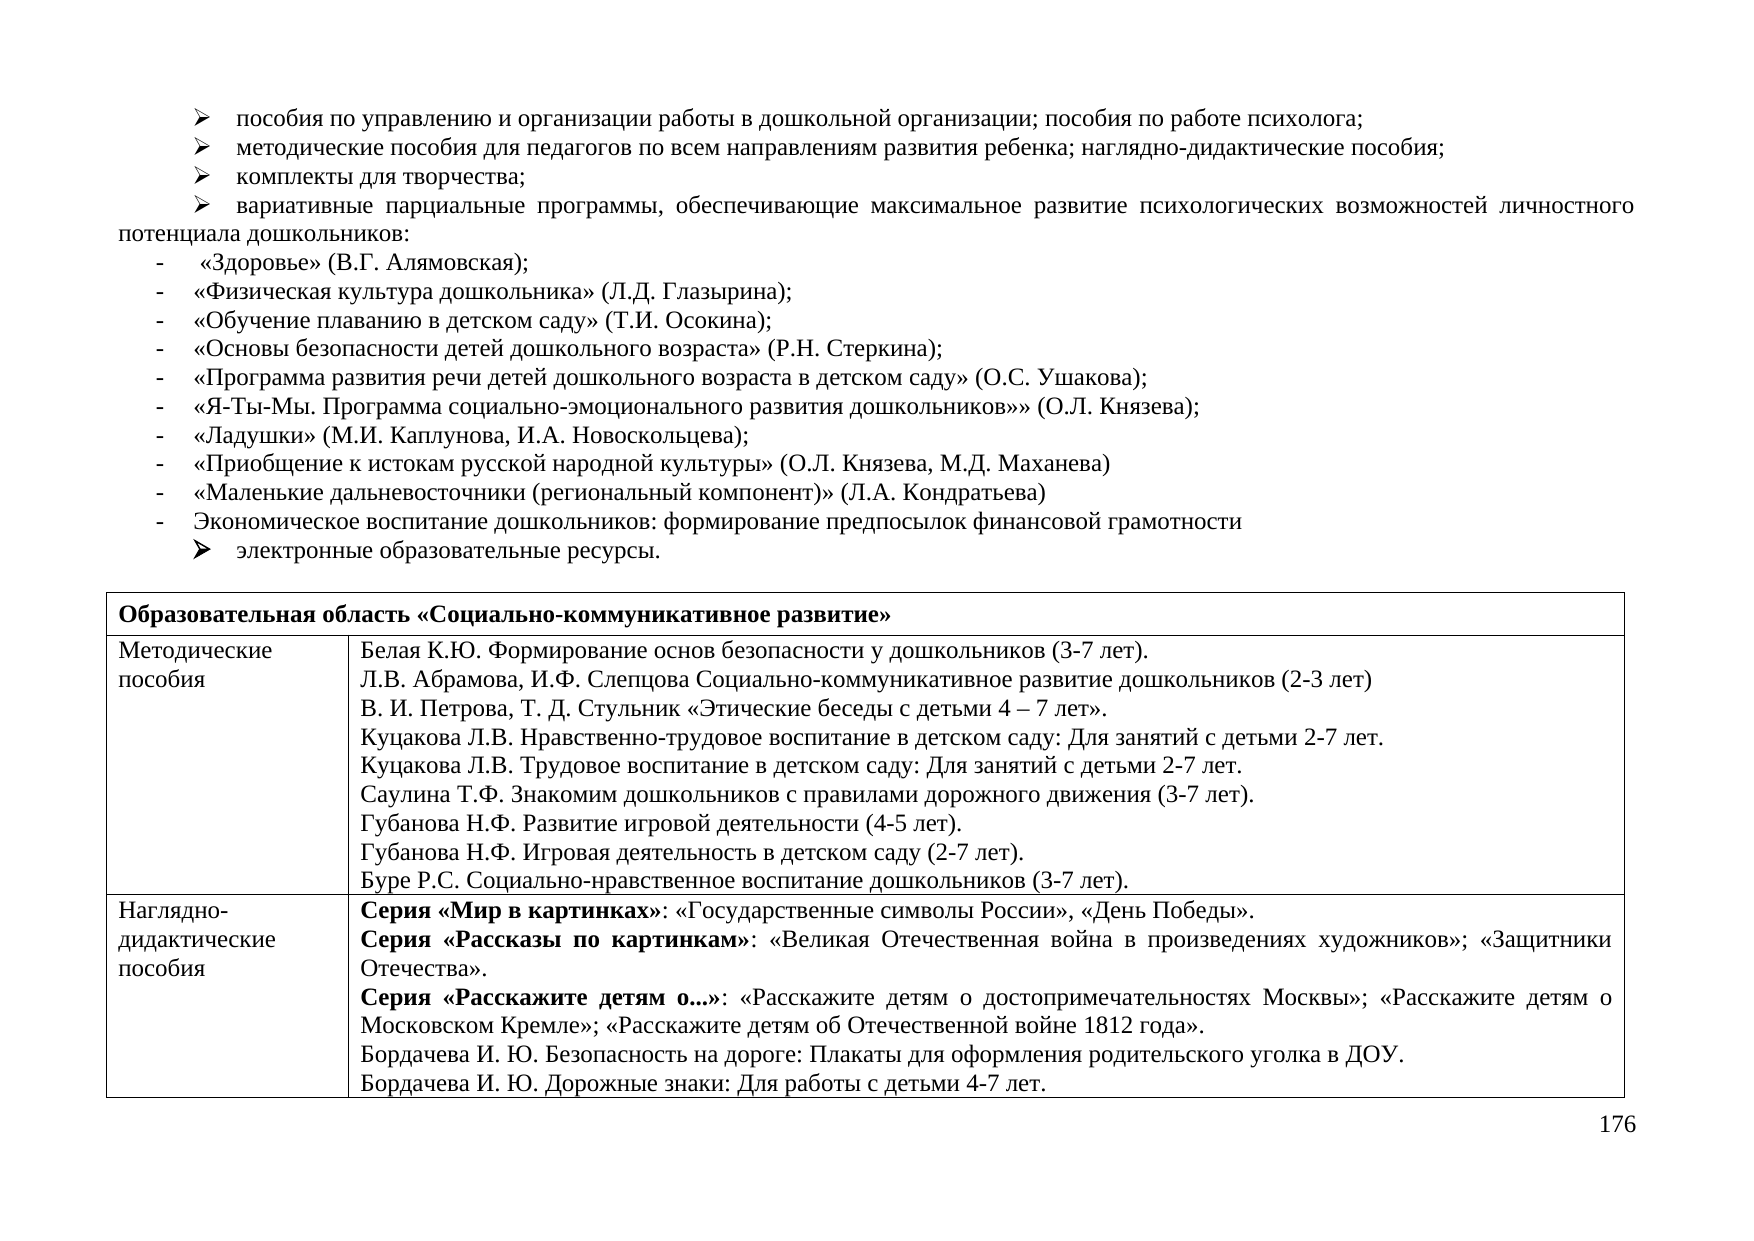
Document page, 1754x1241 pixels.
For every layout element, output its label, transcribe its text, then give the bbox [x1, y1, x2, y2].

list «Обучение плаванию в детском саду» (Т.И. Осокина); [156, 305, 1596, 333]
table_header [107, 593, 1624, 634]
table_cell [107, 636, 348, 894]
list пособия по управлению и организации работы в дошкольной организации; пособия по работе психолога; [118, 103, 1636, 132]
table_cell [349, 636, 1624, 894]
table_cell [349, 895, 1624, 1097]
list вариативные парциальные программы, обеспечивающие максимальное развитие психологических возможностей личностного потенциала дошкольников: [118, 190, 1636, 247]
list «Основы безопасности детей дошкольного возраста» (Р.Н. Стеркина); [156, 333, 1596, 362]
list Экономическое воспитание дошкольников: формирование предпосылок финансовой грамотности [156, 506, 1596, 535]
list «Программа развития речи детей дошкольного возраста в детском саду» (О.С. Ушакова); [156, 362, 1596, 391]
list «Маленькие дальневосточники (региональный компонент)» (Л.А. Кондратьева) [156, 477, 1596, 506]
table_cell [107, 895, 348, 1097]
list «Ладушки» (М.И. Каплунова, И.А. Новоскольцева); [156, 420, 1596, 448]
list «Физическая культура дошкольника» (Л.Д. Глазырина); [156, 276, 1596, 305]
list методические пособия для педагогов по всем направлениям развития ребенка; наглядно-дидактические пособия; [118, 132, 1636, 161]
list электронные образовательные ресурсы. [118, 535, 1636, 563]
list комплекты для творчества; [118, 161, 1636, 190]
list «Приобщение к истокам русской народной культуры» (О.Л. Князева, М.Д. Маханева) [156, 448, 1596, 477]
list «Здоровье» (В.Г. Алямовская); [156, 247, 1596, 276]
list «Я-Ты-Мы. Программа социально-эмоционального развития дошкольников»» (О.Л. Князева); [156, 391, 1596, 420]
